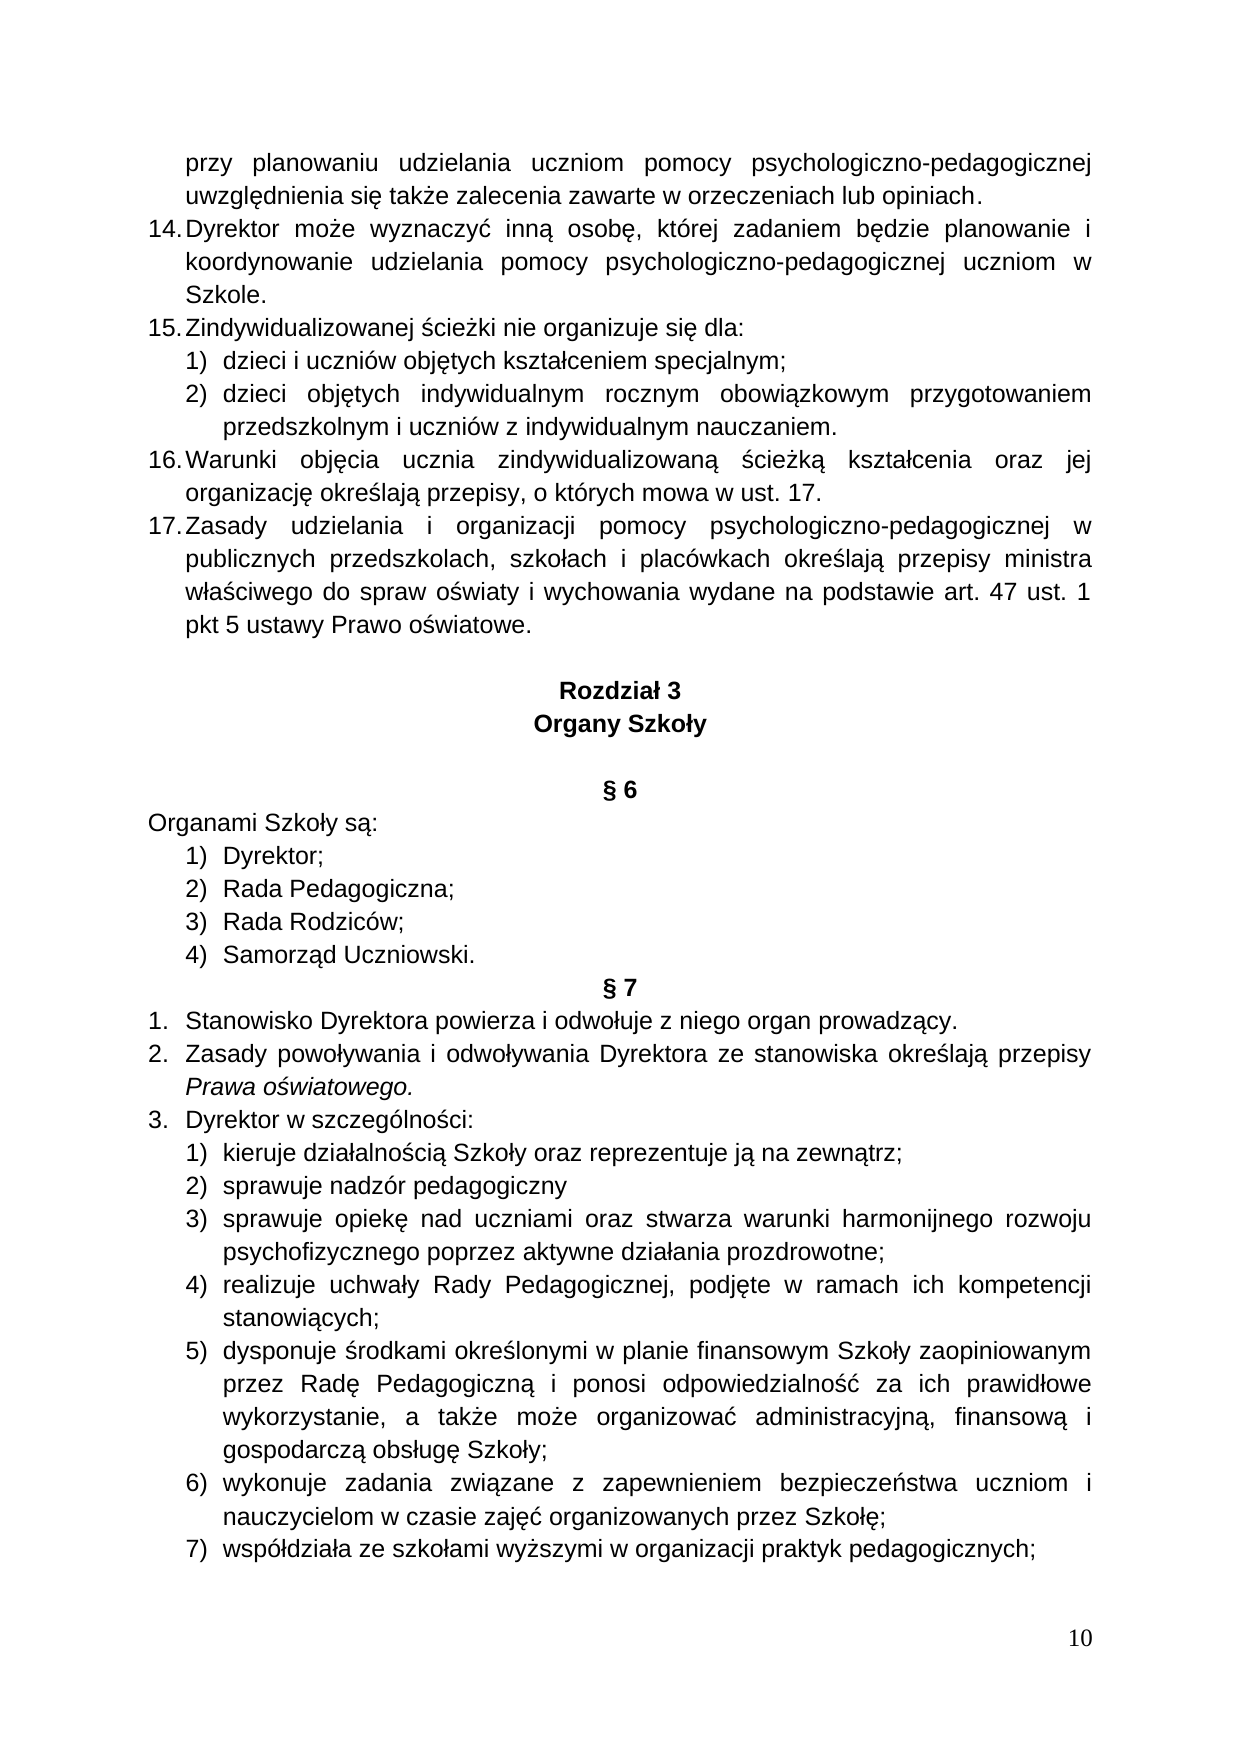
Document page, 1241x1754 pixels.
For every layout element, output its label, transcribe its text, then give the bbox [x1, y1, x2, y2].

list Stanowisko Dyrektora powierza i odwołuje z niego organ prowadzący. [148, 1006, 1093, 1035]
list Zasady udzielania i organizacji pomocy psychologiczno-pedagogicznej w publicznych przedszkolach, szkołach i placówkach określają przepisy ministra właściwego do spraw oświaty i wychowania wydane na podstawie art. 47 ust. 1 pkt 5 ustawy Prawo oświatowe. [148, 511, 1093, 639]
list kieruje działalnością Szkoły oraz reprezentuje ją na zewnątrz; [185, 1138, 1093, 1167]
list sprawuje nadzór pedagogiczny [185, 1171, 1093, 1200]
list Rada Pedagogiczna; [185, 874, 1093, 903]
text Organy Szkoły [148, 709, 1093, 738]
list Warunki objęcia ucznia zindywidualizowaną ścieżką kształcenia oraz jej organizację określają przepisy, o których mowa w ust. 17. [148, 445, 1093, 507]
list wykonuje zadania związane z zapewnieniem bezpieczeństwa uczniom i nauczycielom w czasie zajęć organizowanych przez Szkołę; [185, 1468, 1093, 1530]
list dzieci i uczniów objętych kształceniem specjalnym; [185, 346, 1093, 374]
list dzieci objętych indywidualnym rocznym obowiązkowym przygotowaniem przedszkolnym i uczniów z indywidualnym nauczaniem. [185, 379, 1093, 441]
text Organami Szkoły są: [148, 808, 1093, 837]
text § 7 [148, 973, 1093, 1002]
list Dyrektor; [185, 841, 1093, 870]
list Samorząd Uczniowski. [185, 940, 1093, 969]
list współdziała ze szkołami wyższymi w organizacji praktyk pedagogicznych; [185, 1534, 1093, 1563]
text Rozdział 3 [148, 676, 1093, 705]
list Zasady powoływania i odwoływania Dyrektora ze stanowiska określają przepisy Prawa oświatowego. [148, 1039, 1093, 1101]
list Zindywidualizowanej ścieżki nie organizuje się dla: [148, 313, 1093, 341]
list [148, 148, 1093, 209]
list Rada Rodziców; [185, 907, 1093, 936]
list dysponuje środkami określonymi w planie finansowym Szkoły zaopiniowanym przez Radę Pedagogiczną i ponosi odpowiedzialność za ich prawidłowe wykorzystanie, a także może organizować administracyjną, finansową i gospodarczą obsługę Szkoły; [185, 1336, 1093, 1464]
list Dyrektor w szczególności: [148, 1105, 1093, 1134]
list realizuje uchwały Rady Pedagogicznej, podjęte w ramach ich kompetencji stanowiących; [185, 1270, 1093, 1332]
text § 6 [148, 775, 1093, 804]
list sprawuje opiekę nad uczniami oraz stwarza warunki harmonijnego rozwoju psychofizycznego poprzez aktywne działania prozdrowotne; [185, 1204, 1093, 1266]
list Dyrektor może wyznaczyć inną osobę, której zadaniem będzie planowanie i koordynowanie udzielania pomocy psychologiczno-pedagogicznej uczniom w Szkole. [148, 214, 1093, 308]
